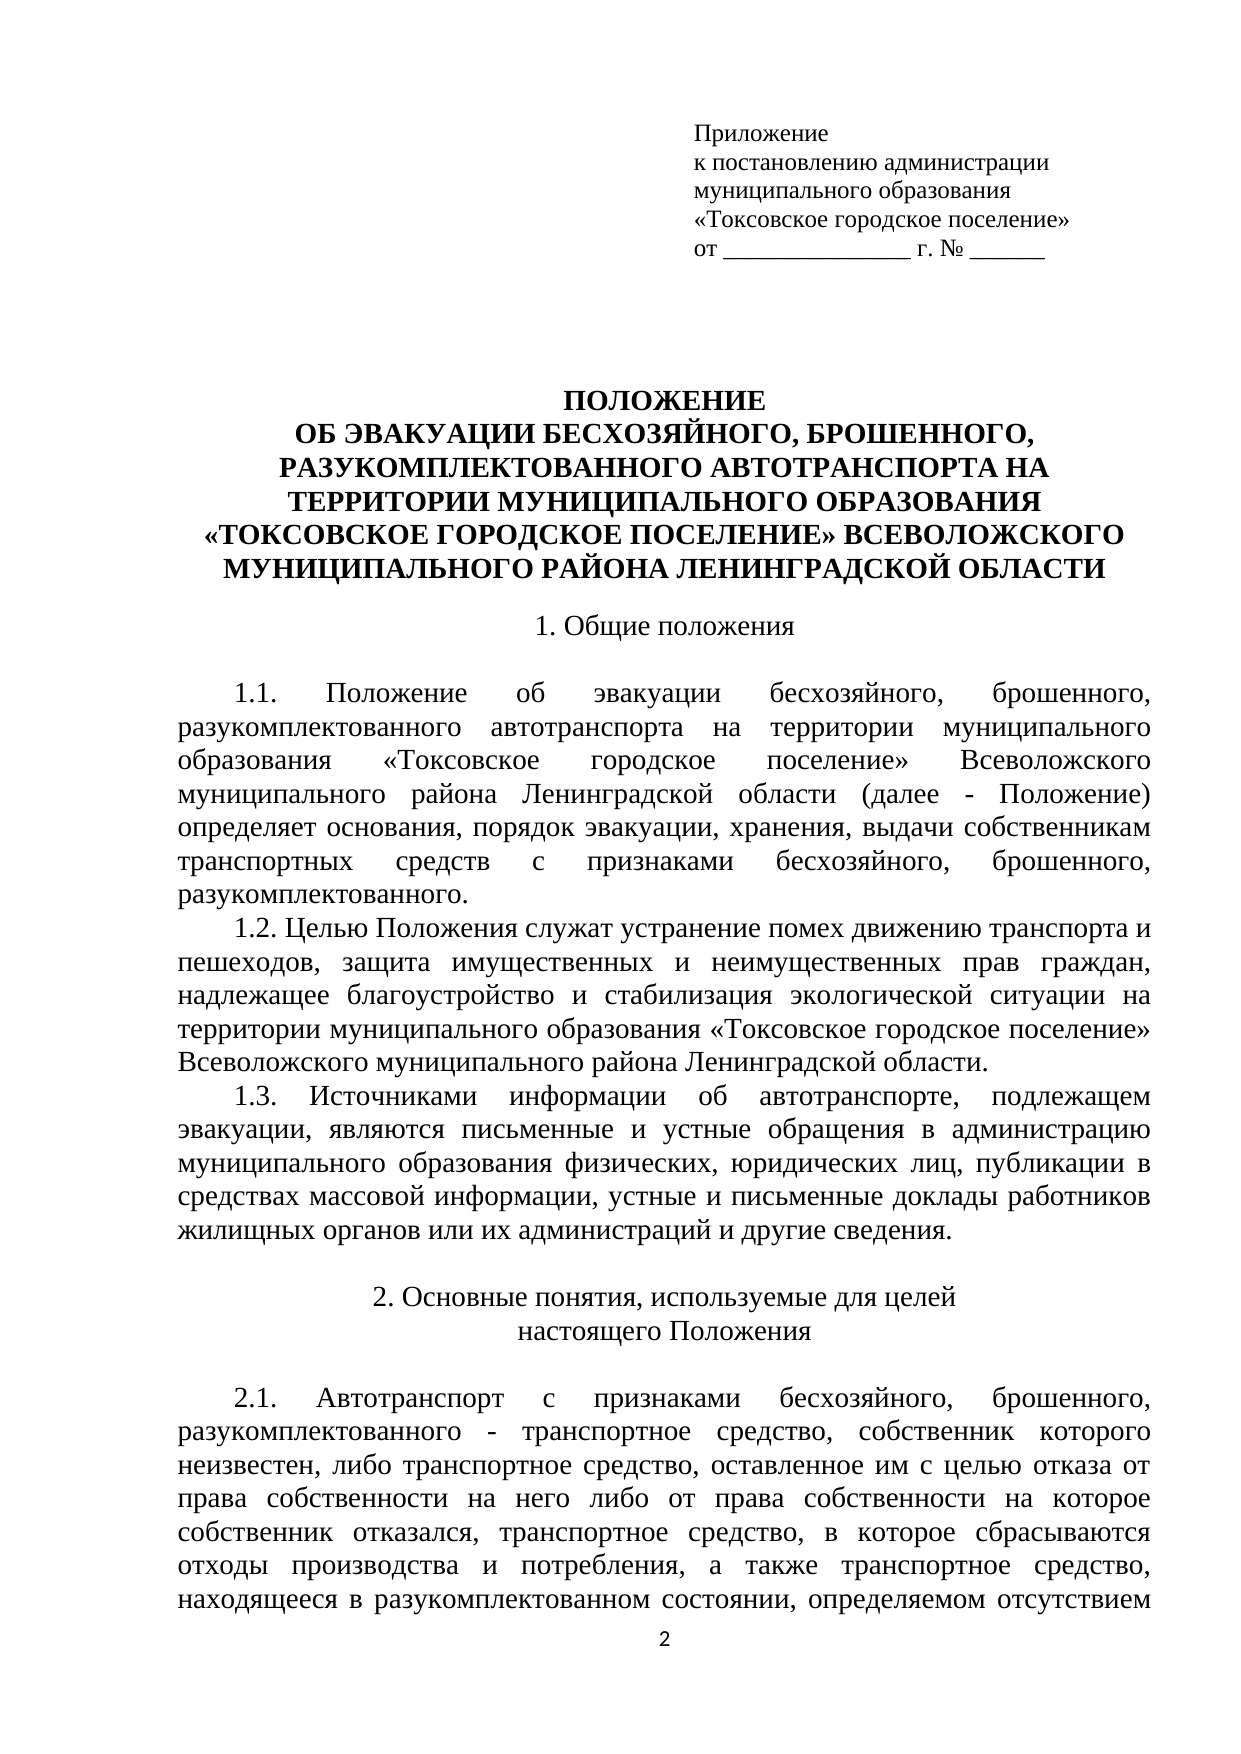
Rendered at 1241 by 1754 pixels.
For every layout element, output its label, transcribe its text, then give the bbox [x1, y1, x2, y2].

text ПОЛОЖЕНИЕ [177, 383, 1152, 417]
text к постановлению администрации [693, 147, 1152, 176]
text 1. Общие положения [177, 608, 1152, 642]
text 1.3. Источниками информации об автотранспорте, подлежащем эвакуации, являются письменные и устные обращения в администрацию муниципального образования физических, юридических лиц, публикации в средствах массовой информации, устные и письменные доклады работников жилищных органов или их администраций и другие сведения. [177, 1078, 1152, 1246]
text настоящего Положения [177, 1313, 1152, 1346]
text муниципального образования [620, 176, 1152, 204]
text 1.2. Целью Положения служат устранение помех движению транспорта и пешеходов, защита имущественных и неимущественных прав граждан, надлежащее благоустройство и стабилизация экологической ситуации на территории муниципального образования «Токсовское городское поселение» Всеволожского муниципального района Ленинградской области. [177, 910, 1152, 1078]
text 2. Основные понятия, используемые для целей [177, 1279, 1152, 1313]
text «Токсовское городское поселение» [620, 204, 1152, 233]
text Приложение [620, 118, 1152, 147]
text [177, 1380, 1152, 1614]
text ОБ ЭВАКУАЦИИ БЕСХОЗЯЙНОГО, БРОШЕННОГО, РАЗУКОМПЛЕКТОВАННОГО АВТОТРАНСПОРТА НА ТЕРРИТОРИИ МУНИЦИПАЛЬНОГО ОБРАЗОВАНИЯ «ТОКСОВСКОЕ ГОРОДСКОЕ ПОСЕЛЕНИЕ» ВСЕВОЛОЖСКОГО МУНИЦИПАЛЬНОГО РАЙОНА ЛЕНИНГРАДСКОЙ ОБЛАСТИ [177, 417, 1152, 584]
text от _______________ г. № ______ [620, 233, 1152, 262]
text 1.1. Положение об эвакуации бесхозяйного, брошенного, разукомплектованного автотранспорта на территории муниципального образования «Токсовское городское поселение» Всеволожского муниципального района Ленинградской области (далее - Положение) определяет основания, порядок эвакуации, хранения, выдачи собственникам транспортных средств с признаками бесхозяйного, брошенного, разукомплектованного. [177, 675, 1152, 910]
